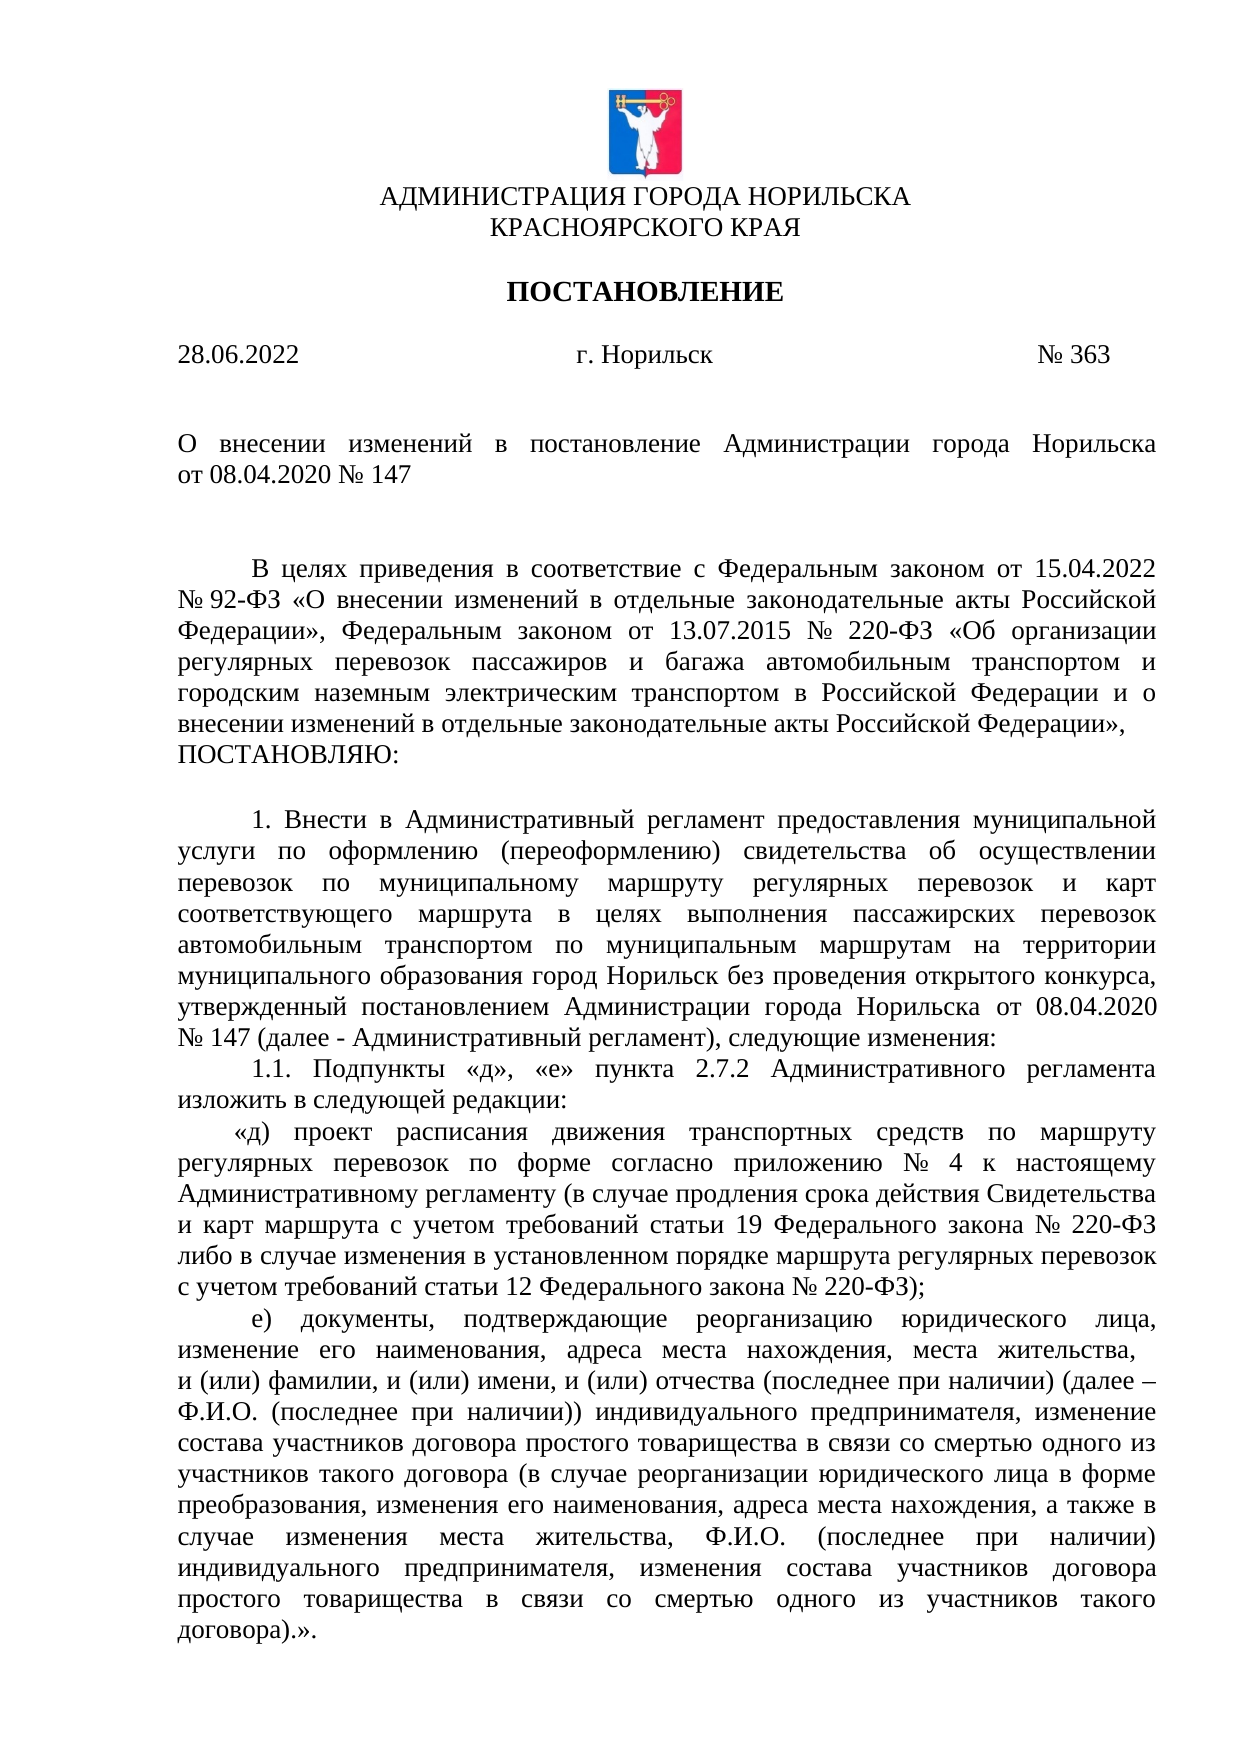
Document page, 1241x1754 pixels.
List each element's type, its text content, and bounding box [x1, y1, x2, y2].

text ПОСТАНОВЛЕНИЕ [177, 274, 1113, 307]
text 1.1. Подпункты «д», «е» пункта 2.7.2 Административного регламента изложить в следующей редакции: [177, 1052, 1157, 1115]
text АДМИНИСТРАЦИЯ ГОРОДА НОРИЛЬСКА [177, 180, 1113, 212]
text 1. Внести в Административный регламент предоставления муниципальной услуги по оформлению (переоформлению) свидетельства об осуществлении перевозок по муниципальному маршруту регулярных перевозок и карт соответствующего маршрута в целях выполнения пассажирских перевозок автомобильным транспортом по муниципальным маршрутам на территории муниципального образования город Норильск без проведения открытого конкурса, утвержденный постановлением Администрации города Норильска от 08.04.2020 № 147 (далее - Административный регламент), следующие изменения: [177, 803, 1157, 1052]
text В целях приведения в соответствие с Федеральным законом от 15.04.2022 № 92-ФЗ «О внесении изменений в отдельные законодательные акты Российской Федерации», Федеральным законом от 13.07.2015 № 220-ФЗ «Об организации регулярных перевозок пассажиров и багажа автомобильным транспортом и городским наземным электрическим транспортом в Российской Федерации и о внесении изменений в отдельные законодательные акты Российской Федерации», [177, 552, 1157, 739]
text КРАСНОЯРСКОГО КРАЯ [177, 212, 1113, 243]
text «д) проект расписания движения транспортных средств по маршруту регулярных перевозок по форме согласно приложению № 4 к настоящему Административному регламенту (в случае продления срока действия Свидетельства и карт маршрута с учетом требований статьи 19 Федерального закона № 220-ФЗ либо в случае изменения в установленном порядке маршрута регулярных перевозок с учетом требований статьи 12 Федерального закона № 220-ФЗ); [177, 1115, 1157, 1302]
text е) документы, подтверждающие реорганизацию юридического лица, изменение его наименования, адреса места нахождения, места жительства, и (или) фамилии, и (или) имени, и (или) отчества (последнее при наличии) (далее – Ф.И.О. (последнее при наличии)) индивидуального предпринимателя, изменение состава участников договора простого товарищества в связи со смертью одного из участников такого договора (в случае реорганизации юридического лица в форме преобразования, изменения его наименования, адреса места нахождения, а также в случае изменения места жительства, Ф.И.О. (последнее при наличии) индивидуального предпринимателя, изменения состава участников договора простого товарищества в связи со смертью одного из участников такого договора).». [177, 1302, 1157, 1644]
picture [607, 88, 684, 181]
text О внесении изменений в постановление Администрации города Норильска от 08.04.2020 № 147 [177, 427, 1158, 489]
text ПОСТАНОВЛЯЮ: [177, 739, 1113, 770]
text 28.06.2022 г. Норильск № 363 [177, 338, 1113, 370]
